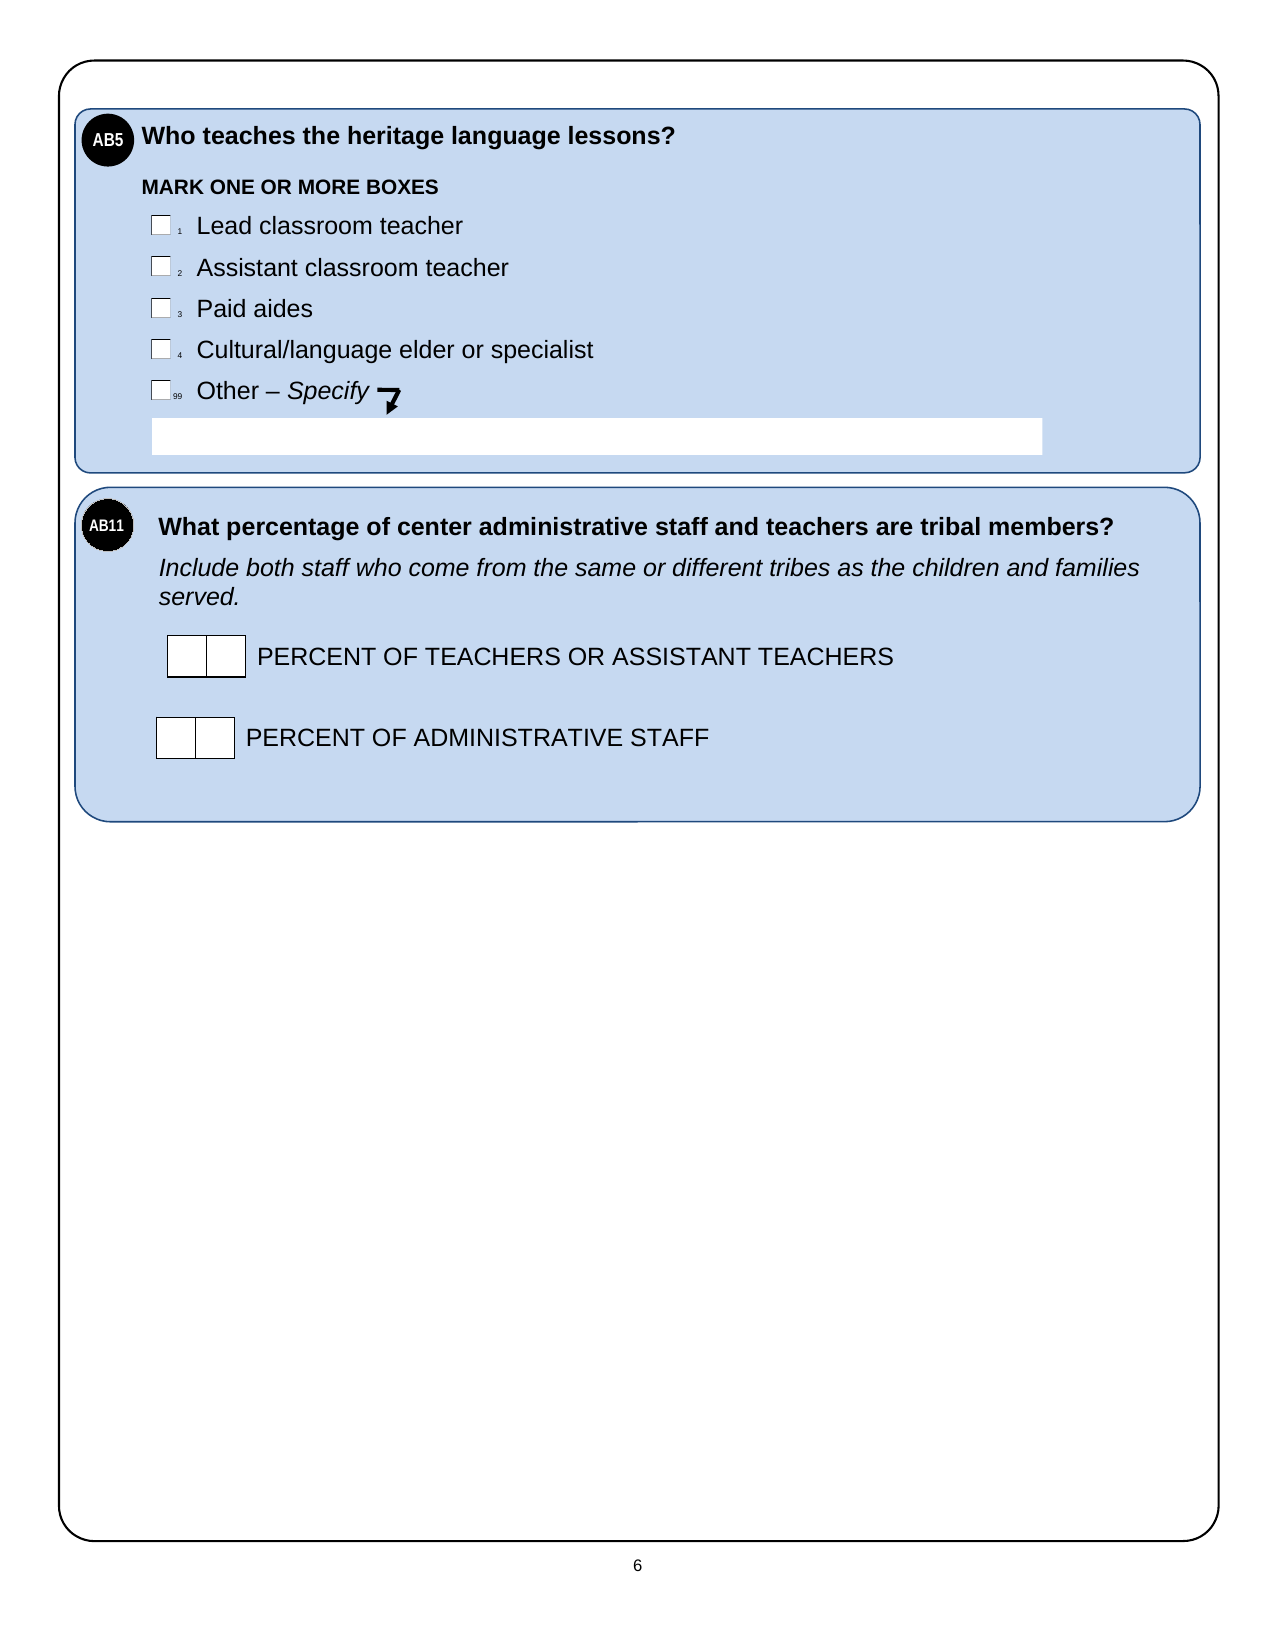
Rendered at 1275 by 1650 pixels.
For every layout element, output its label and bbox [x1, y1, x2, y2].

picture [151, 256, 171, 276]
picture [151, 339, 171, 359]
picture [151, 380, 171, 400]
picture [151, 298, 171, 318]
picture [151, 215, 171, 235]
